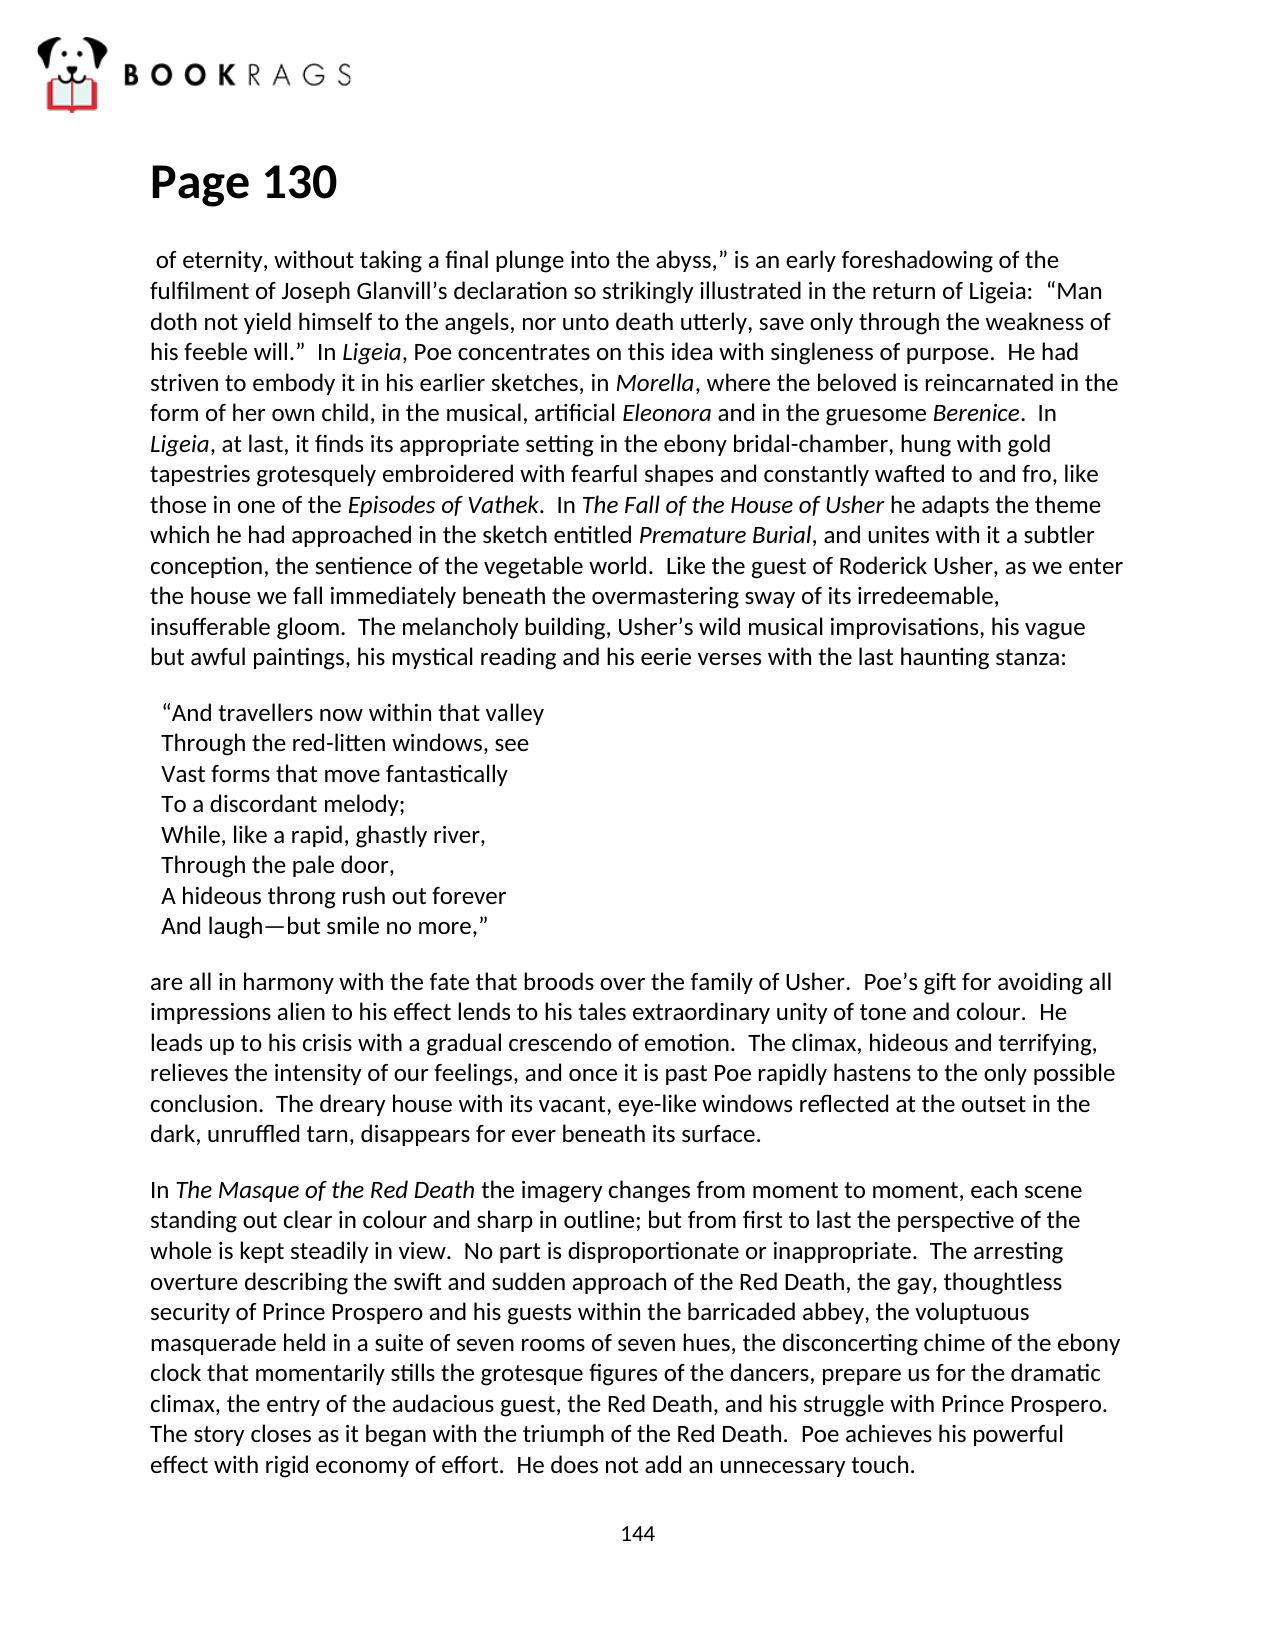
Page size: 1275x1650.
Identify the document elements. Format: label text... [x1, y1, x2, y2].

text of eternity, without taking a final plunge into the abyss,” is an early foreshadowing of the fulfilment of Joseph Glanvill’s declaration so strikingly illustrated in the return of Ligeia: “Man doth not yield himself to the angels, nor unto death utterly, save only through the weakness of his feeble will.” In Ligeia, Poe concentrates on this idea with singleness of purpose. He had striven to embody it in his earlier sketches, in Morella, where the beloved is reincarnated in the form of her own child, in the musical, artificial Eleonora and in the gruesome Berenice. In Ligeia, at last, it finds its appropriate setting in the ebony bridal-chamber, hung with gold tapestries grotesquely embroidered with fearful shapes and constantly wafted to and fro, like those in one of the Episodes of Vathek. In The Fall of the House of Usher he adapts the theme which he had approached in the sketch entitled Premature Burial, and unites with it a subtler conception, the sentience of the vegetable world. Like the guest of Roderick Usher, as we enter the house we fall immediately beneath the overmastering sway of its irredeemable, insufferable gloom. The melancholy building, Usher’s wild musical improvisations, his vague but awful paintings, his mystical reading and his eerie verses with the last haunting stanza: [150, 244, 1125, 672]
text “And travellers now within that valley Through the red-litten windows, see Vast forms that move fantastically To a discordant melody; While, like a rapid, ghastly river, Through the pale door, A hideous throng rush out forever And laugh—­but smile no more,” [150, 697, 1125, 941]
text are all in harmony with the fate that broods over the family of Usher. Poe’s gift for avoiding all impressions alien to his effect lends to his tales extraordinary unity of tone and colour. He leads up to his crisis with a gradual crescendo of emotion. The climax, hideous and terrifying, relieves the intensity of our feelings, and once it is past Poe rapidly hastens to the only possible conclusion. The dreary house with its vacant, eye-like windows reflected at the outset in the dark, unruffled tarn, disappears for ever beneath its surface. [150, 966, 1125, 1149]
text Page 130 [150, 150, 1125, 211]
picture [37, 37, 351, 113]
text In The Masque of the Red Death the imagery changes from moment to moment, each scene standing out clear in colour and sharp in outline; but from first to last the perspective of the whole is kept steadily in view. No part is disproportionate or inappropriate. The arresting overture describing the swift and sudden approach of the Red Death, the gay, thoughtless security of Prince Prospero and his guests within the barricaded abbey, the voluptuous masquerade held in a suite of seven rooms of seven hues, the disconcerting chime of the ebony clock that momentarily stills the grotesque figures of the dancers, prepare us for the dramatic climax, the entry of the audacious guest, the Red Death, and his struggle with Prince Prospero. The story closes as it began with the triumph of the Red Death. Poe achieves his powerful effect with rigid economy of effort. He does not add an unnecessary touch. [150, 1174, 1125, 1479]
